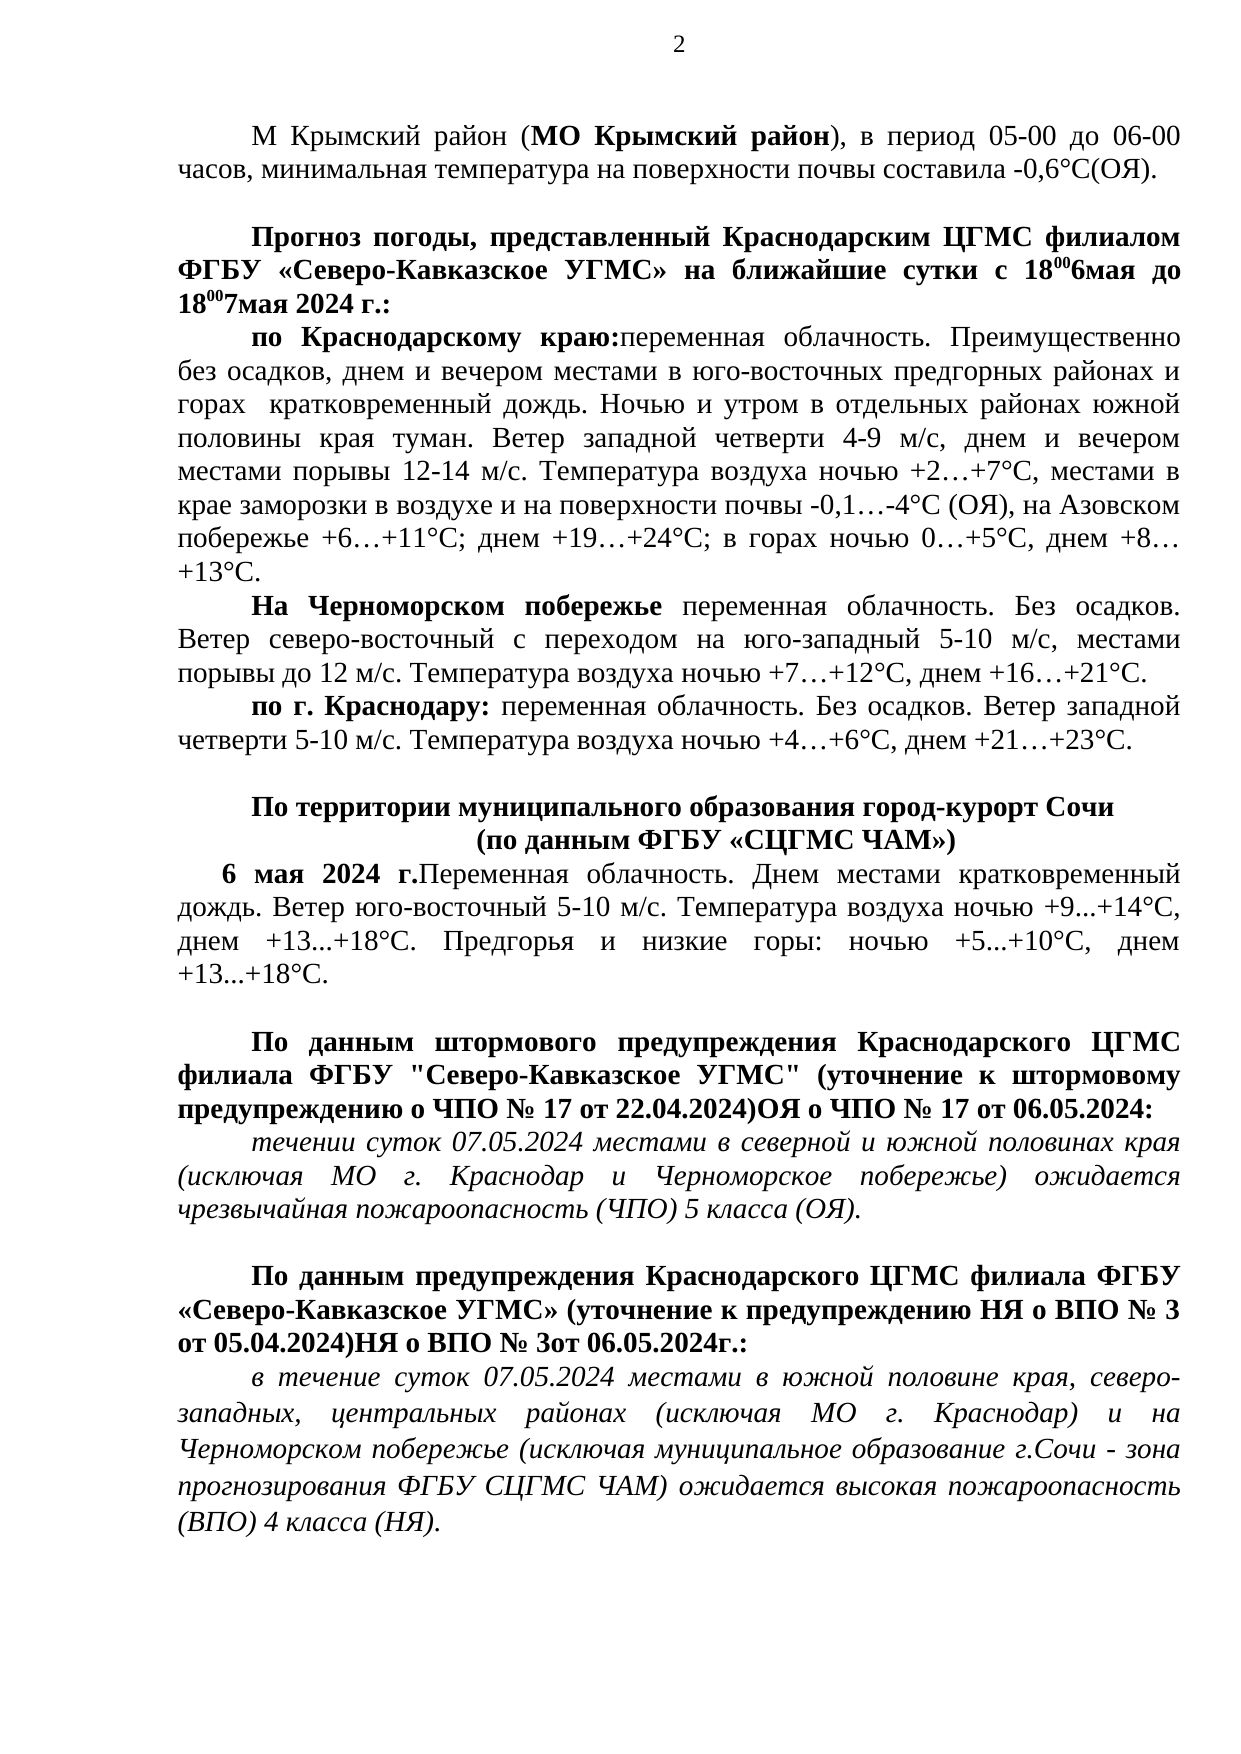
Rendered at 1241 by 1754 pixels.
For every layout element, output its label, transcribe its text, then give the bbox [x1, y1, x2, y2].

text по Краснодарскому краю:переменная облачность. Преимущественно без осадков, днем и вечером местами в юго-восточных предгорных районах и горах кратковременный дождь. Ночью и утром в отдельных районах южной половины края туман. Ветер западной четверти 4-9 м/с, днем и вечером местами порывы 12-14 м/с. Температура воздуха ночью +2…+7°С, местами в крае заморозки в воздухе и на поверхности почвы -0,1…-4°С (ОЯ), на Азовском побережье +6…+11°С; днем +19…+24°С; в горах ночью 0…+5°С, днем +8…+13°С. [177, 319, 1181, 588]
text М Крымский район (МО Крымский район), в период 05-00 до 06-00 часов, минимальная температура на поверхности почвы составила -0,6°С(ОЯ). [177, 118, 1181, 185]
text Прогноз погоды, представленный Краснодарским ЦГМС филиалом ФГБУ «Северо-Кавказское УГМС» на ближайшие сутки с 18006мая до 18007мая 2024 г.: [177, 219, 1181, 319]
text (по данным ФГБУ «СЦГМС ЧАМ») [177, 822, 1181, 856]
text По данным предупреждения Краснодарского ЦГМС филиала ФГБУ «Северо-Кавказское УГМС» (уточнение к предупреждению НЯ о ВПО № 3 от 05.04.2024)НЯ о ВПО № 3от 06.05.2024г.: [177, 1258, 1181, 1359]
text по г. Краснодару: переменная облачность. Без осадков. Ветер западной четверти 5-10 м/с. Температура воздуха ночью +4…+6°С, днем +21…+23°С. [177, 688, 1181, 755]
text течении суток 07.05.2024 местами в северной и южной половинах края (исключая МО г. Краснодар и Черноморское побережье) ожидается чрезвычайная пожароопасность (ЧПО) 5 класса (ОЯ). [177, 1124, 1181, 1225]
text в течение суток 07.05.2024 местами в южной половине края, северо-западных, центральных районах (исключая МО г. Краснодар) и на Черноморском побережье (исключая муниципальное образование г.Сочи - зона прогнозирования ФГБУ СЦГМС ЧАМ) ожидается высокая пожароопасность (ВПО) 4 класса (НЯ). [177, 1359, 1181, 1537]
text На Черноморском побережье переменная облачность. Без осадков. Ветер северо-восточный с переходом на юго-западный 5-10 м/с, местами порывы до 12 м/с. Температура воздуха ночью +7…+12°С, днем +16…+21°С. [177, 588, 1181, 688]
text По данным штормового предупреждения Краснодарского ЦГМС филиала ФГБУ "Северо-Кавказское УГМС" (уточнение к штормовому предупреждению о ЧПО № 17 от 22.04.2024)ОЯ о ЧПО № 17 от 06.05.2024: [177, 1024, 1181, 1124]
text 6 мая 2024 г.Переменная облачность. Днем местами кратковременный дождь. Ветер юго-восточный 5-10 м/с. Температура воздуха ночью +9...+14°С, днем +13...+18°С. Предгорья и низкие горы: ночью +5...+10°С, днем +13...+18°С. [177, 856, 1181, 990]
text По территории муниципального образования город-курорт Сочи [177, 789, 1181, 822]
